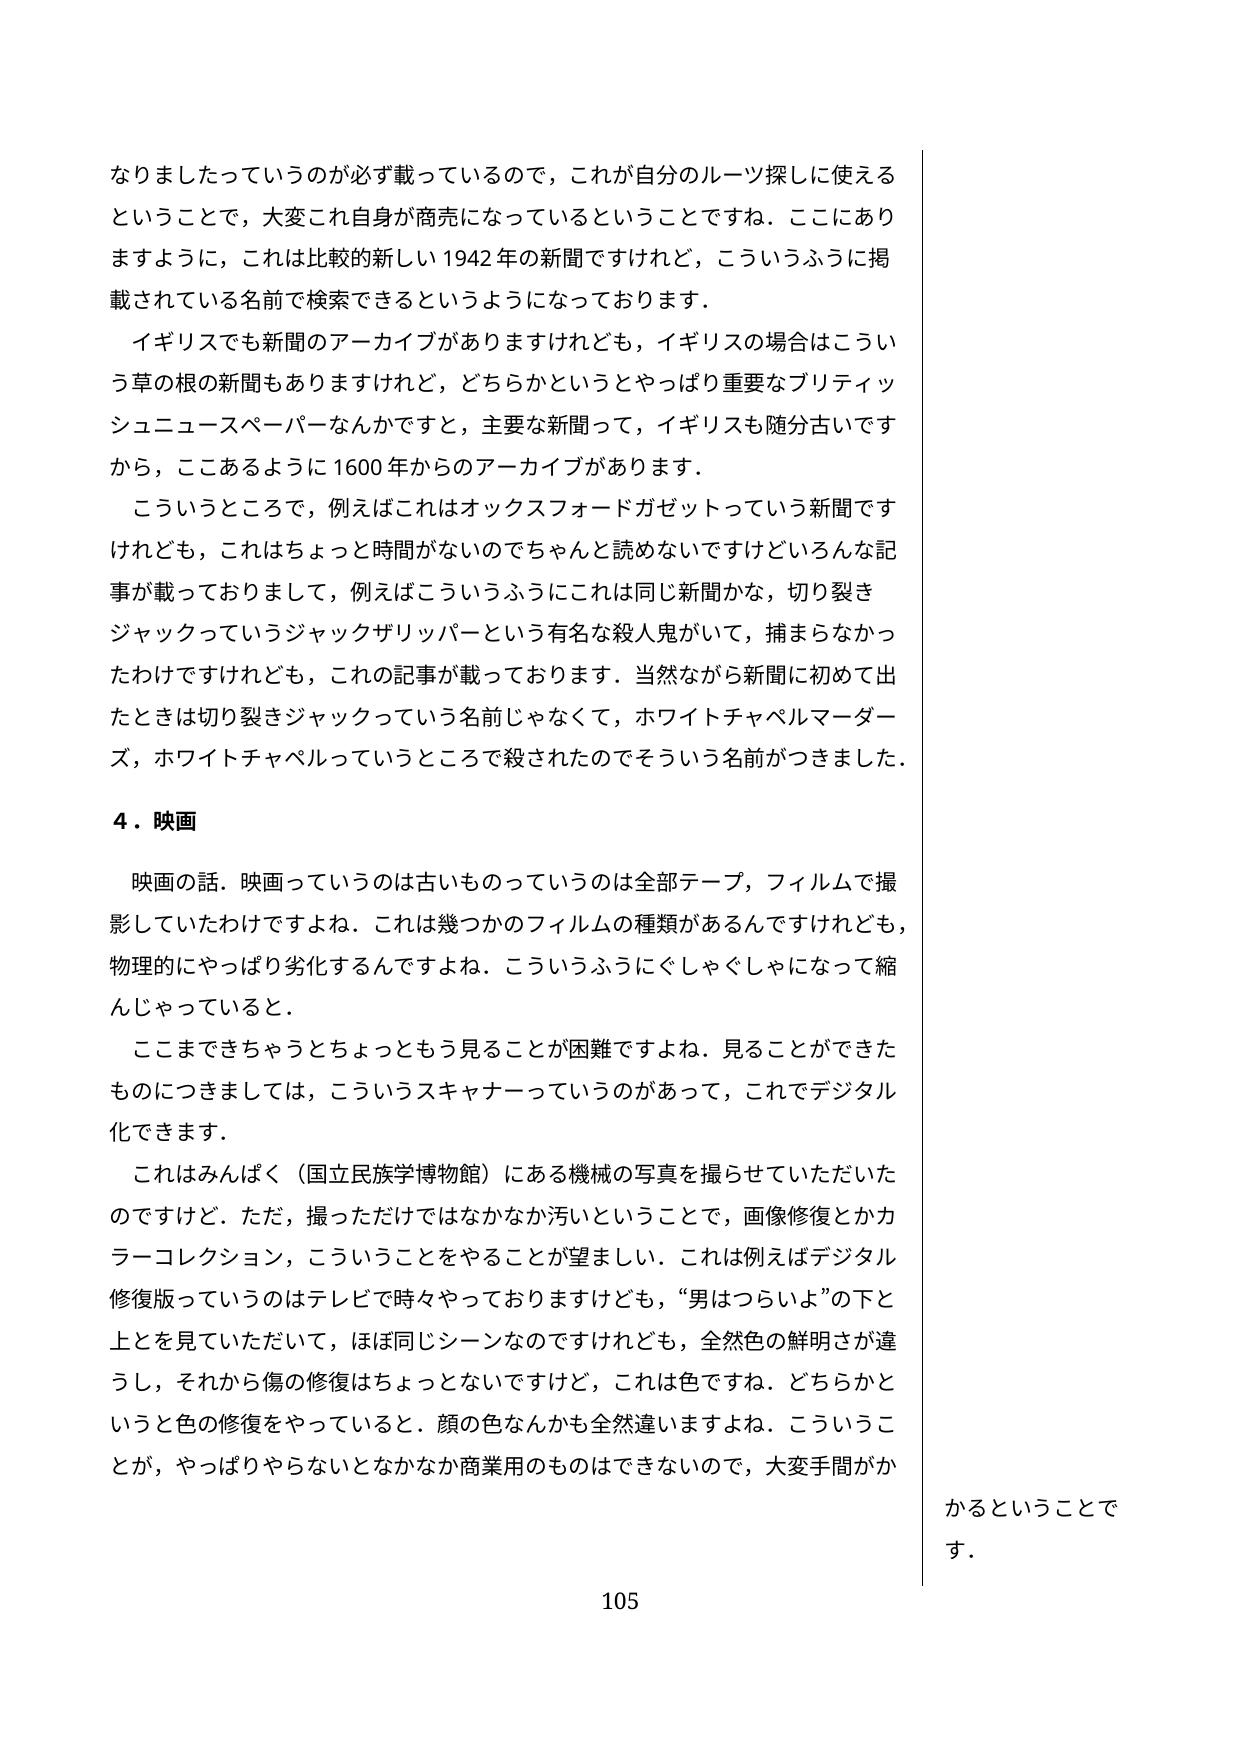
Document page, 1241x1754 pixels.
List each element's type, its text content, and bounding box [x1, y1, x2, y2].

text ４．映画 [109, 796, 900, 837]
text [109, 857, 900, 1566]
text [109, 150, 900, 775]
